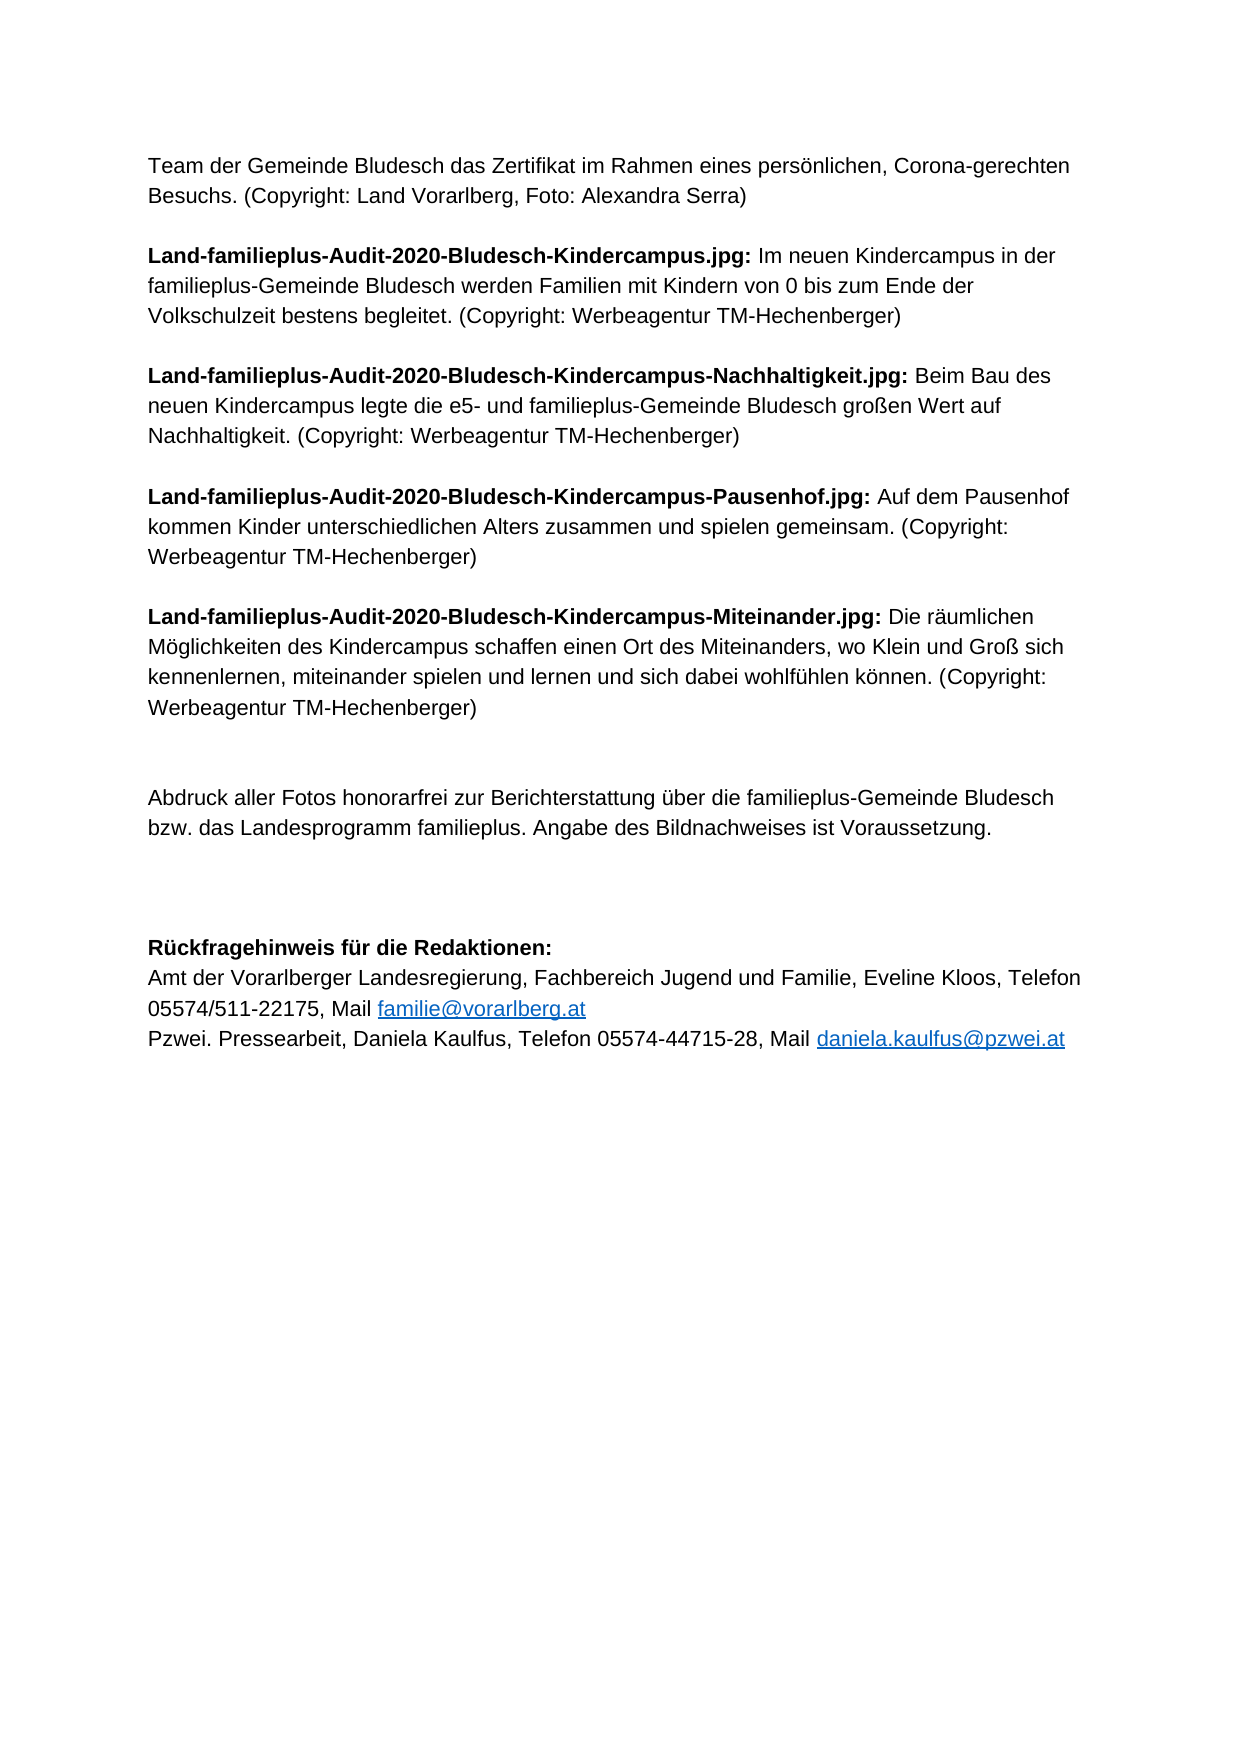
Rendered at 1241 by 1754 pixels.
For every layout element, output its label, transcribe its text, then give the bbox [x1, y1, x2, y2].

text Abdruck aller Fotos honorarfrei zur Berichterstattung über die familieplus-Gemeinde Bludesch bzw. das Landesprogramm familieplus. Angabe des Bildnachweises ist Voraussetzung. [148, 780, 1093, 840]
text Land-familieplus-Audit-2020-Bludesch-Kindercampus-Miteinander.jpg: Die räumlichen Möglichkeiten des Kindercampus schaffen einen Ort des Miteinanders, wo Klein und Groß sich kennenlernen, miteinander spielen und lernen und sich dabei wohlfühlen können. (Copyright: Werbeagentur TM-Hechenberger) [148, 599, 1093, 719]
text Land-familieplus-Audit-2020-Bludesch-Kindercampus.jpg: Im neuen Kindercampus in der familieplus-Gemeinde Bludesch werden Familien mit Kindern von 0 bis zum Ende der Volkschulzeit bestens begleitet. (Copyright: Werbeagentur TM-Hechenberger) [148, 238, 1093, 328]
text Amt der Vorarlberger Landesregierung, Fachbereich Jugend und Familie, Eveline Kloos, Telefon 05574/511-22175, Mail familie@vorarlberg.at [148, 960, 1093, 1021]
text Rückfragehinweis für die Redaktionen: [148, 930, 1093, 960]
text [148, 148, 1093, 208]
text Land-familieplus-Audit-2020-Bludesch-Kindercampus-Nachhaltigkeit.jpg: Beim Bau des neuen Kindercampus legte die e5- und familieplus-Gemeinde Bludesch großen Wert auf Nachhaltigkeit. (Copyright: Werbeagentur TM-Hechenberger) [148, 358, 1093, 449]
text Pzwei. Pressearbeit, Daniela Kaulfus, Telefon 05574-44715-28, Mail daniela.kaulfus@pzwei.at [148, 1021, 1093, 1051]
text Land-familieplus-Audit-2020-Bludesch-Kindercampus-Pausenhof.jpg: Auf dem Pausenhof kommen Kinder unterschiedlichen Alters zusammen und spielen gemeinsam. (Copyright: Werbeagentur TM-Hechenberger) [148, 479, 1093, 569]
